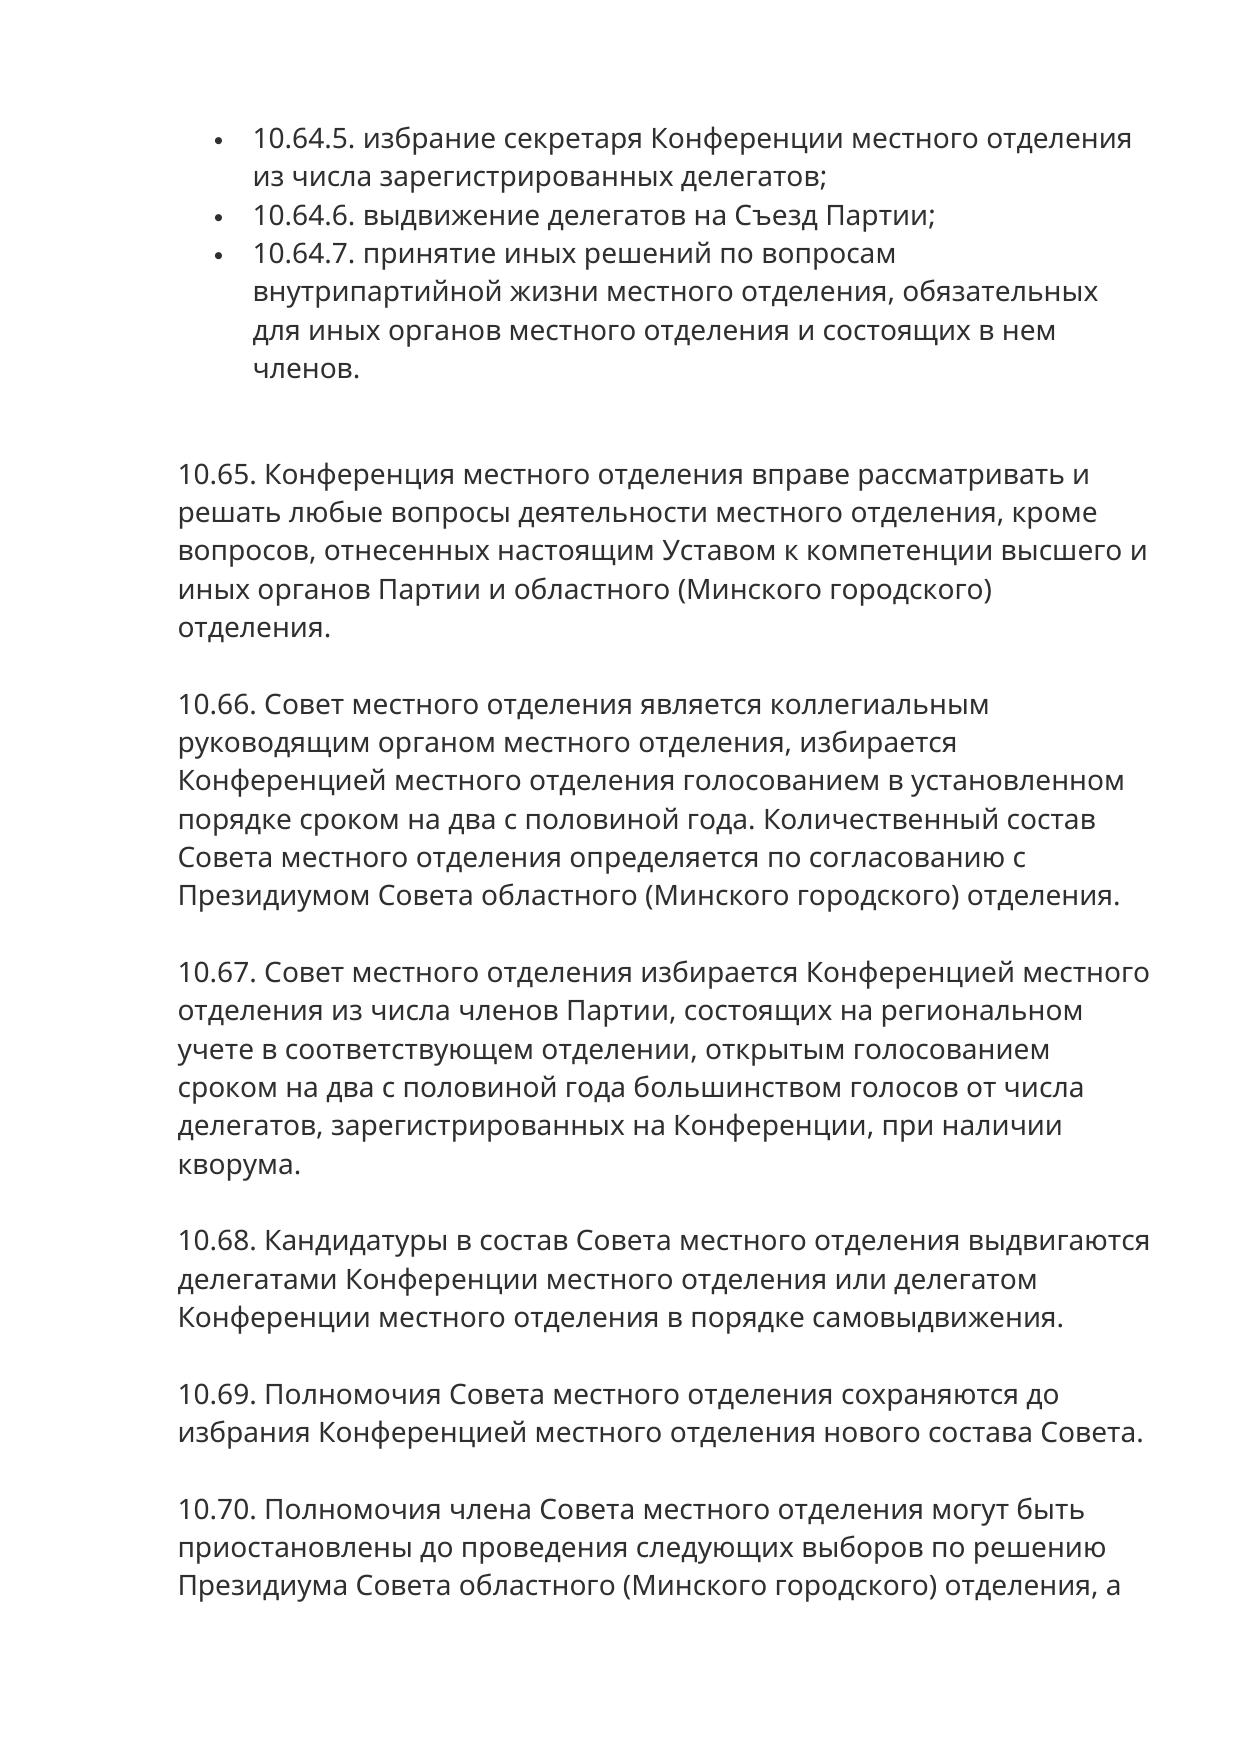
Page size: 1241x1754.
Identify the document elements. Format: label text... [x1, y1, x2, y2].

list 10.64.6. выдвижение делегатов на Съезд Партии; [215, 195, 1152, 233]
list 10.64.5. избрание секретаря Конференции местного отделения из числа зарегистрированных делегатов; [215, 118, 1152, 195]
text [177, 416, 1152, 1604]
list 10.64.7. принятие иных решений по вопросам внутрипартийной жизни местного отделения, обязательных для иных органов местного отделения и состоящих в нем членов. [215, 233, 1152, 386]
